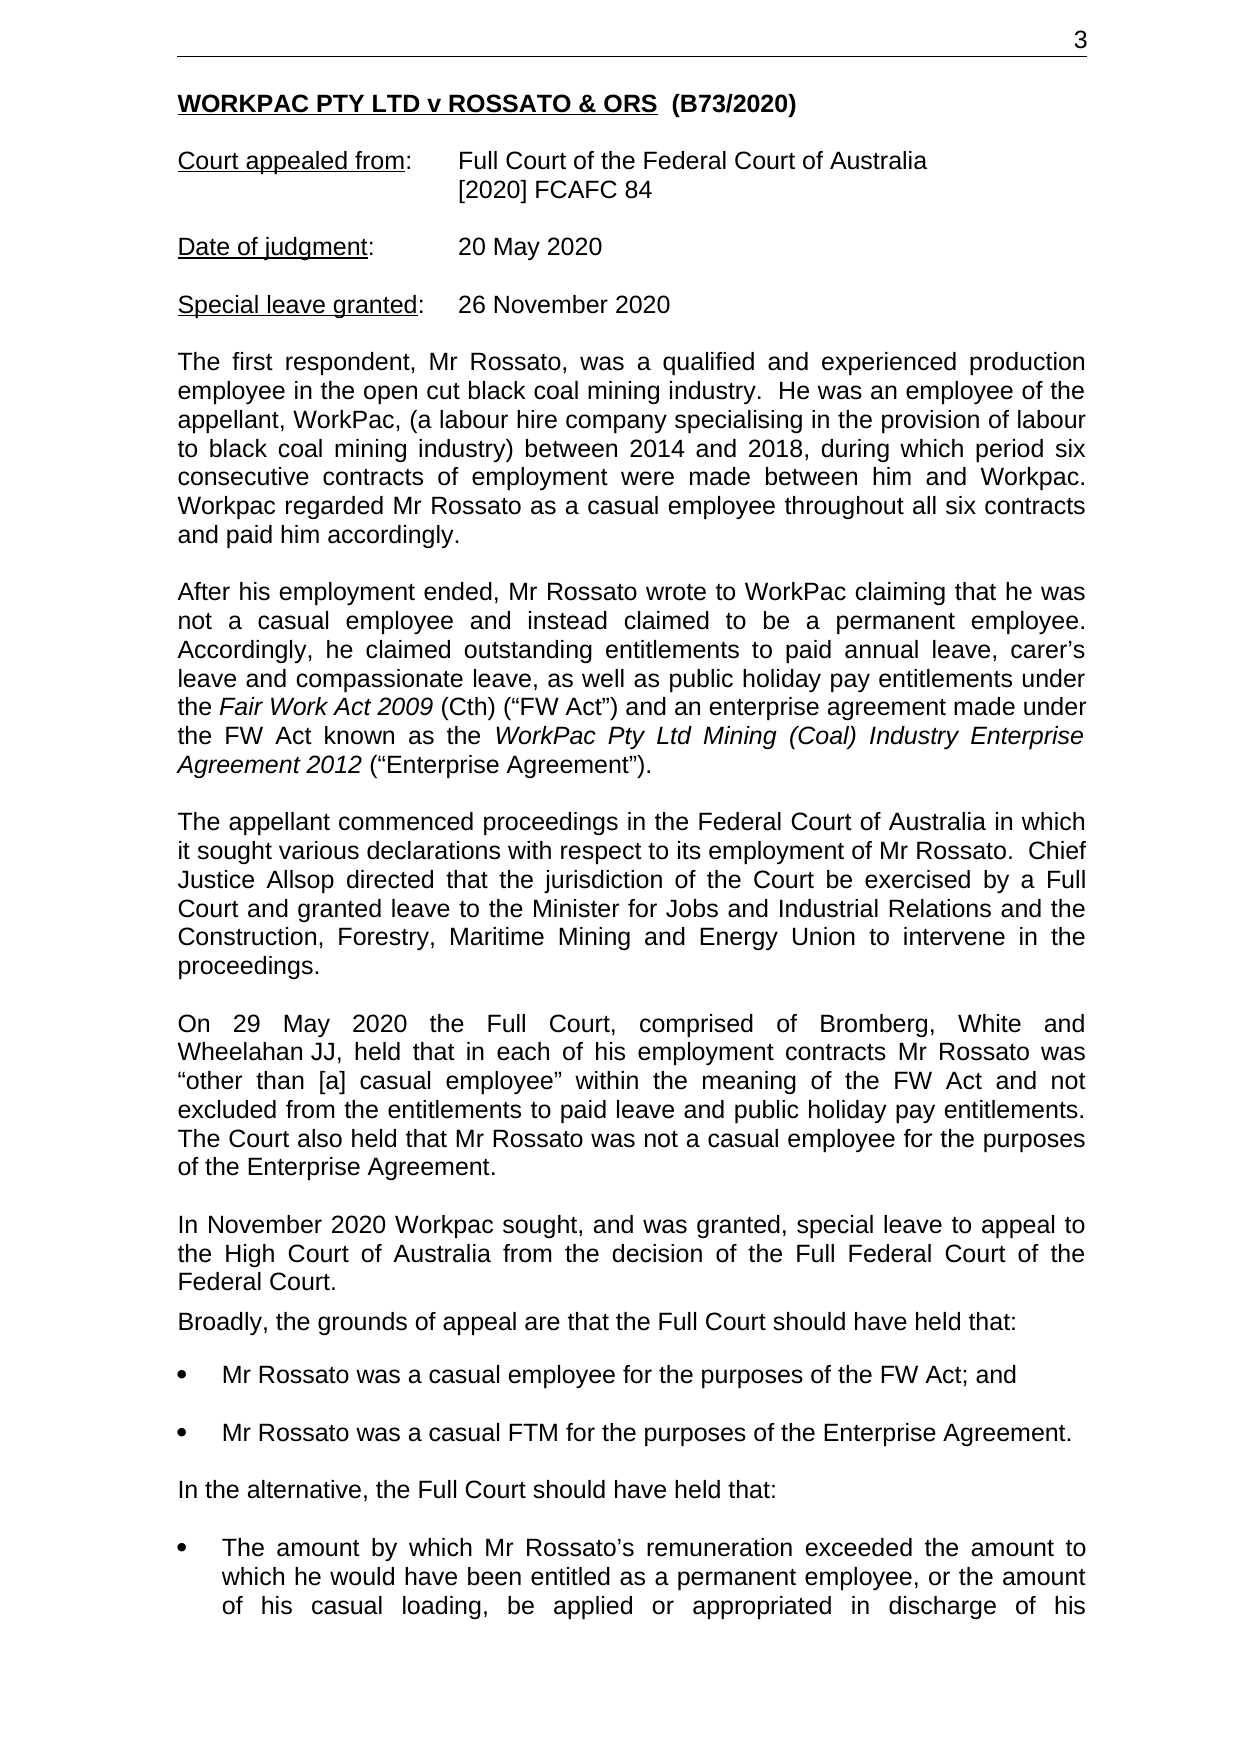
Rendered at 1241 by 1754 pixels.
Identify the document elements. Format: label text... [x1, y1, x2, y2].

text Court appealed from: Full Court of the Federal Court of Australia [177, 146, 1087, 175]
text Broadly, the grounds of appeal are that the Full Court should have held that: [177, 1307, 1087, 1335]
text On 29 May 2020 the Full Court, comprised of Bromberg, White and Wheelahan JJ, held that in each of his employment contracts Mr Rossato was “other than [a] casual employee” within the meaning of the FW Act and not excluded from the entitlements to paid leave and public holiday pay entitlements. The Court also held that Mr Rossato was not a casual employee for the purposes of the Enterprise Agreement. [177, 1009, 1087, 1181]
text [2020] FCAFC 84 [177, 175, 1087, 204]
list Mr Rossato was a casual FTM for the purposes of the Enterprise Agreement. [177, 1418, 1087, 1447]
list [177, 1533, 1087, 1619]
text After his employment ended, Mr Rossato wrote to WorkPac claiming that he was not a casual employee and instead claimed to be a permanent employee. Accordingly, he claimed outstanding entitlements to paid annual leave, carer’s leave and compassionate leave, as well as public holiday pay entitlements under the Fair Work Act 2009 (Cth) (“FW Act”) and an enterprise agreement made under the FW Act known as the WorkPac Pty Ltd Mining (Coal) Industry Enterprise Agreement 2012 (“Enterprise Agreement”). [177, 577, 1087, 779]
text WORKPAC PTY LTD v ROSSATO & ORS (B73/2020) [177, 89, 1087, 117]
text The appellant commenced proceedings in the Federal Court of Australia in which it sought various declarations with respect to its employment of Mr Rossato. Chief Justice Allsop directed that the jurisdiction of the Court be exercised by a Full Court and granted leave to the Minister for Jobs and Industrial Relations and the Construction, Forestry, Maritime Mining and Energy Union to intervene in the proceedings. [177, 807, 1087, 980]
text In the alternative, the Full Court should have held that: [177, 1476, 1087, 1504]
text Date of judgment: 20 May 2020 [177, 232, 1087, 261]
text The first respondent, Mr Rossato, was a qualified and experienced production employee in the open cut black coal mining industry. He was an employee of the appellant, WorkPac, (a labour hire company specialising in the provision of labour to black coal mining industry) between 2014 and 2018, during which period six consecutive contracts of employment were made between him and Workpac. Workpac regarded Mr Rossato as a casual employee throughout all six contracts and paid him accordingly. [177, 347, 1087, 549]
text In November 2020 Workpac sought, and was granted, special leave to appeal to the High Court of Australia from the decision of the Full Federal Court of the Federal Court. [177, 1210, 1087, 1296]
list Mr Rossato was a casual employee for the purposes of the FW Act; and [177, 1360, 1087, 1389]
text Special leave granted: 26 November 2020 [177, 290, 1087, 319]
